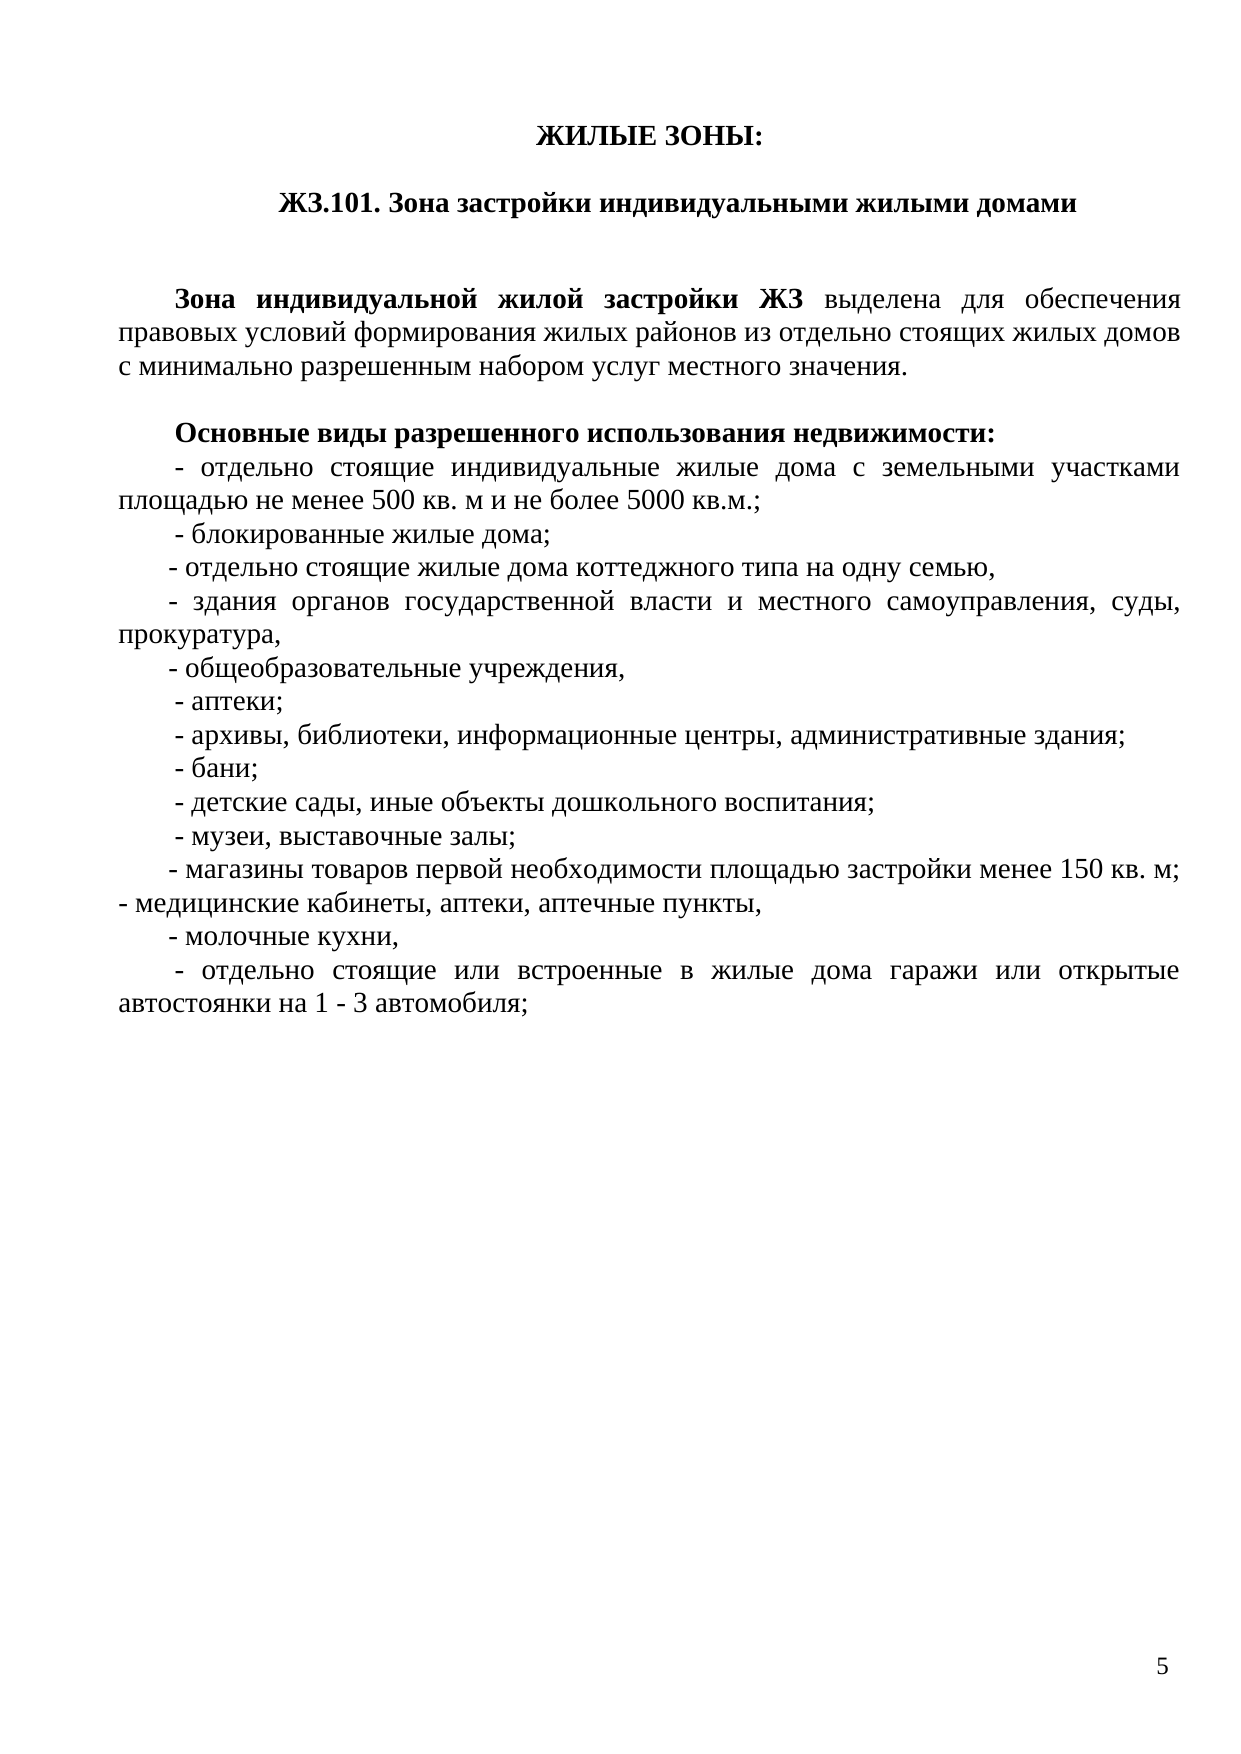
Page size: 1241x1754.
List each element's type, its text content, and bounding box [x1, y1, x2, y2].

text - музеи, выставочные залы; [118, 818, 1181, 851]
text - детские сады, иные объекты дошкольного воспитания; [118, 784, 1181, 818]
text - архивы, библиотеки, информационные центры, административные здания; [118, 717, 1181, 751]
text - молочные кухни, [118, 918, 1181, 952]
text - общеобразовательные учреждения, [118, 650, 1181, 683]
text - отдельно стоящие индивидуальные жилые дома с земельными участками площадью не менее 500 кв. м и не более 5000 кв.м.; [118, 449, 1181, 516]
text - здания органов государственной власти и местного самоуправления, суды, прокуратура, [118, 583, 1181, 650]
text Зона индивидуальной жилой застройки ЖЗ выделена для обеспечения правовых условий формирования жилых районов из отдельно стоящих жилых домов с минимально разрешенным набором услуг местного значения. [118, 281, 1181, 382]
text - магазины товаров первой необходимости площадью застройки менее 150 кв. м; - медицинские кабинеты, аптеки, аптечные пункты, [118, 851, 1181, 918]
text - бани; [118, 751, 1181, 784]
text ЖЗ.101. Зона застройки индивидуальными жилыми домами [118, 185, 1181, 219]
text - отдельно стоящие или встроенные в жилые дома гаражи или открытые автостоянки на 1 - 3 автомобиля; [118, 952, 1181, 1019]
text Основные виды разрешенного использования недвижимости: [118, 415, 1181, 449]
text - отдельно стоящие жилые дома коттеджного типа на одну семью, [118, 549, 1181, 583]
text ЖИЛЫЕ ЗОНЫ: [118, 118, 1181, 152]
text - блокированные жилые дома; [118, 516, 1181, 549]
text - аптеки; [118, 683, 1181, 717]
